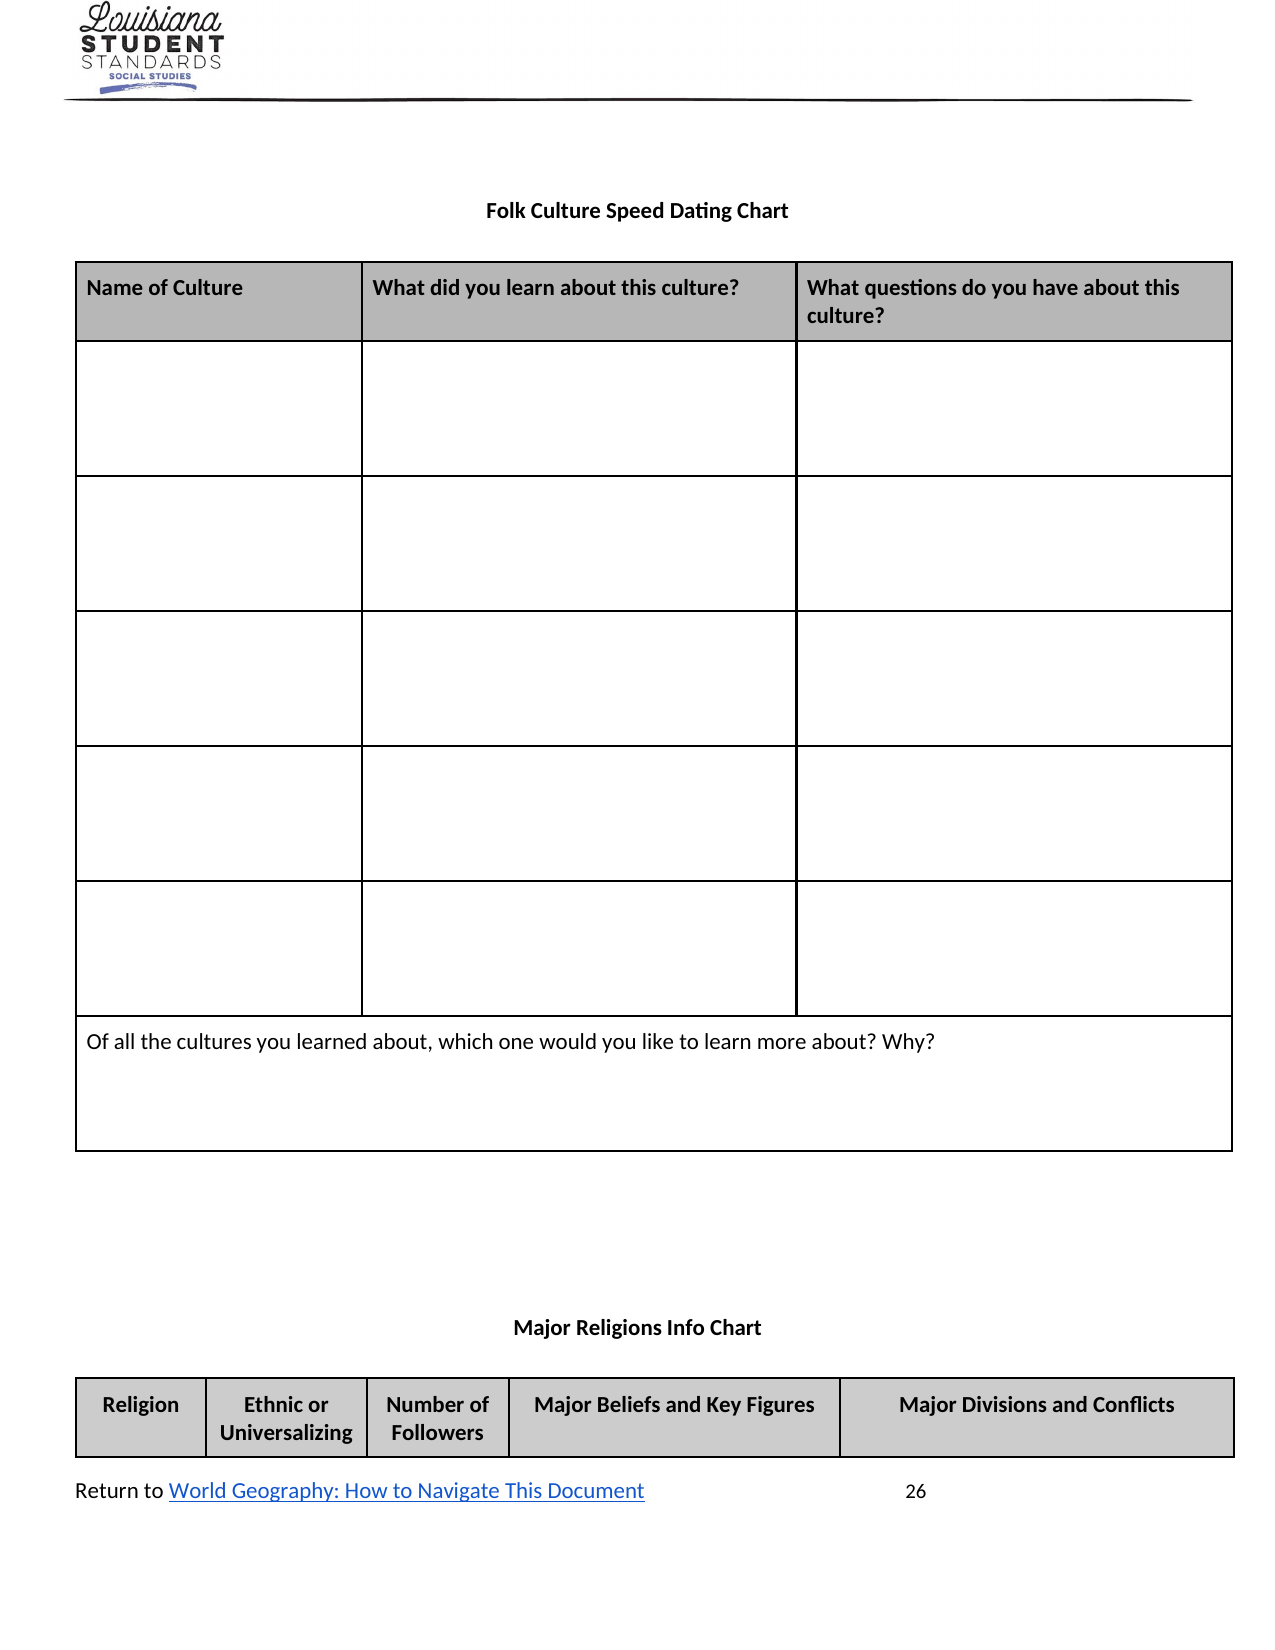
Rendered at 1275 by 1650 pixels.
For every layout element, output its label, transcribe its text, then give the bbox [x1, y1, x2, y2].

text Major Religions Info Chart [75, 1313, 1200, 1341]
table_cell [798, 612, 1231, 745]
table_header Ethnic or Universalizing [207, 1379, 366, 1456]
table_cell [363, 477, 795, 610]
table_cell [363, 747, 795, 880]
table_cell [363, 612, 795, 745]
table_cell [77, 612, 361, 745]
table_cell [363, 342, 795, 475]
table_cell [77, 477, 361, 610]
table_header What did you learn about this culture? [363, 263, 795, 340]
table_header Name of Culture [77, 263, 361, 340]
table_header Major Divisions and Conflicts [841, 1379, 1233, 1456]
table_cell [77, 747, 361, 880]
table_header What questions do you have about this culture? [798, 263, 1231, 340]
table_cell [798, 882, 1231, 1015]
picture [57, 0, 1200, 104]
table_header Religion [77, 1379, 205, 1456]
table_cell [798, 747, 1231, 880]
table_header Major Beliefs and Key Figures [510, 1379, 839, 1456]
table_cell [798, 477, 1231, 610]
table_cell [77, 342, 361, 475]
table_header Number of Followers [368, 1379, 508, 1456]
table_cell [363, 882, 795, 1015]
table_cell [798, 342, 1231, 475]
table_cell [77, 882, 361, 1015]
text Folk Culture Speed Dating Chart [75, 196, 1200, 224]
table_cell Of all the cultures you learned about, which one would you like to learn more about? Why? [77, 1017, 1231, 1150]
